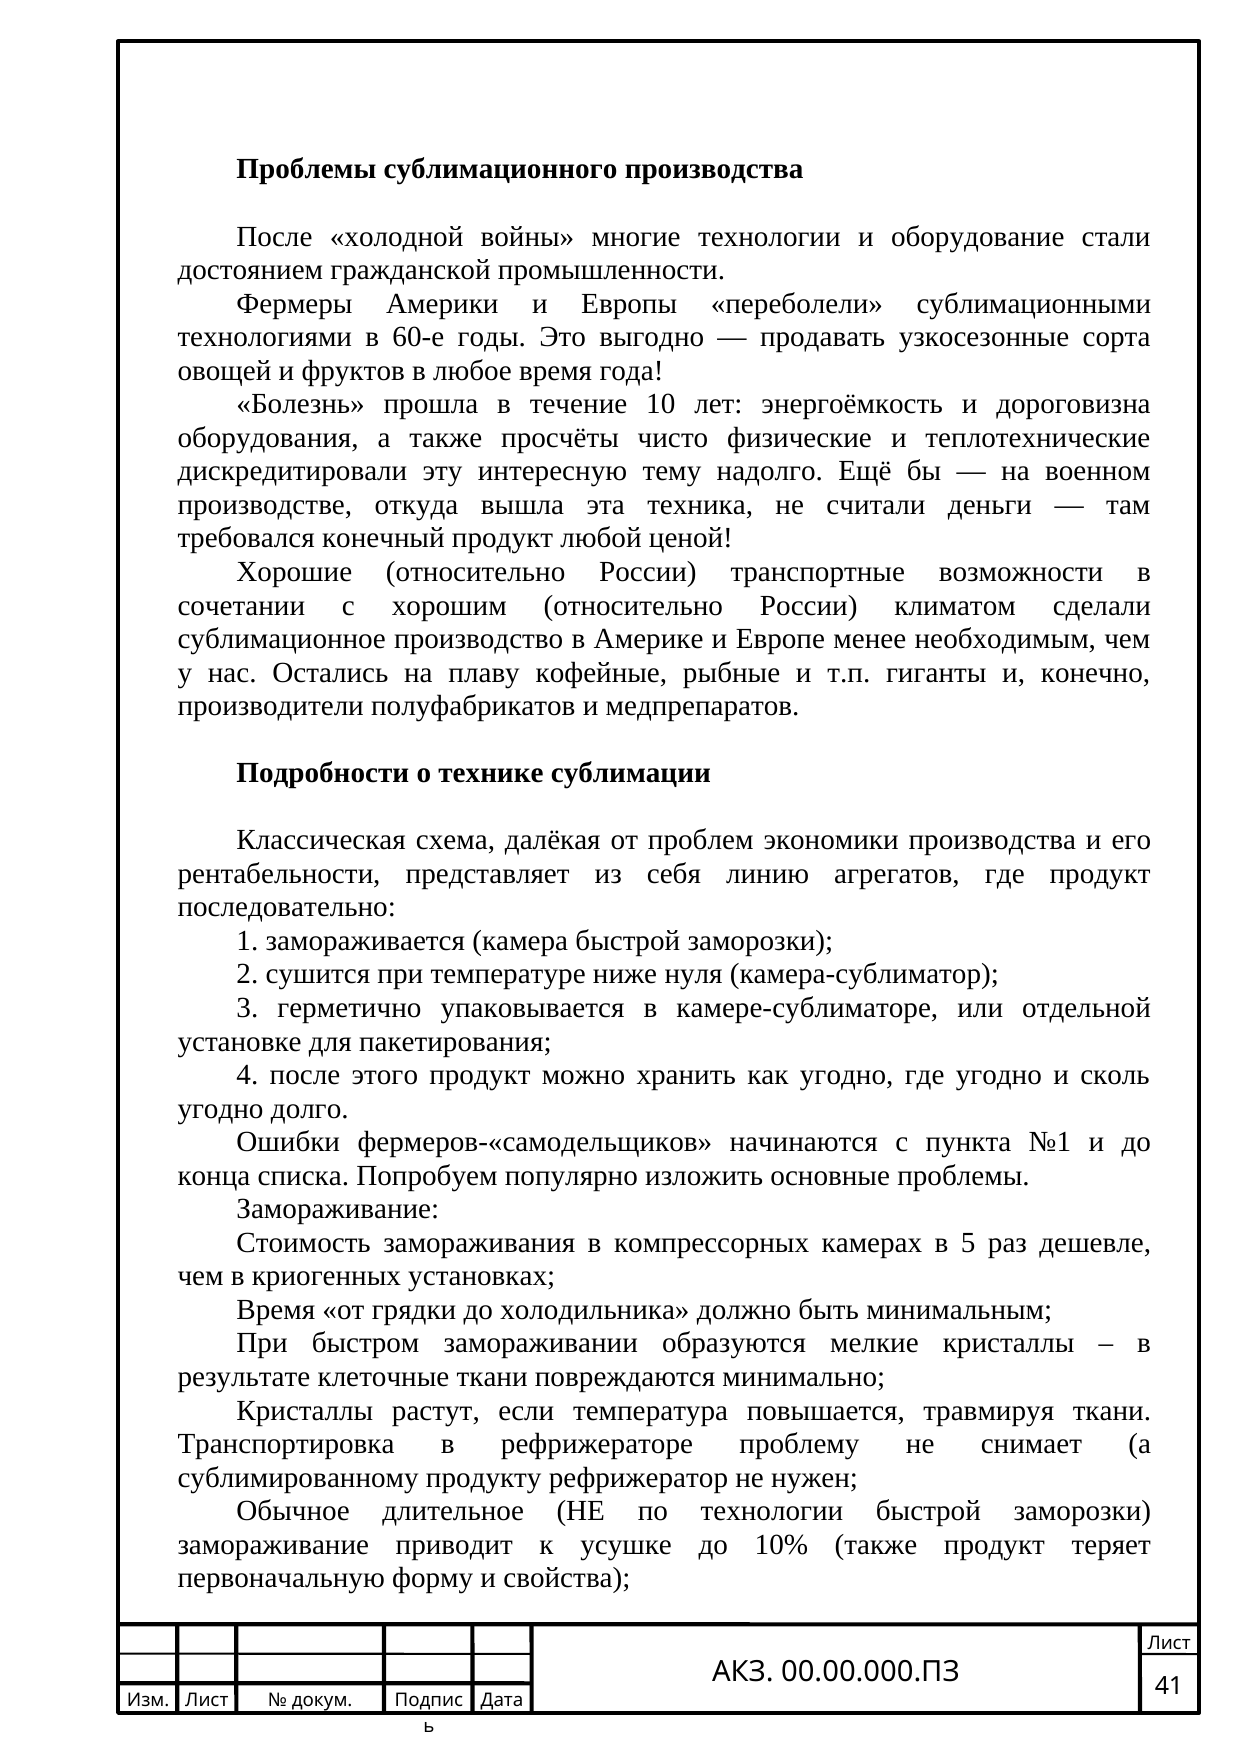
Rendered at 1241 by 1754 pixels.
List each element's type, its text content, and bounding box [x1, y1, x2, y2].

text Стоимость замораживания в компрессорных камерах в 5 раз дешевле, чем в криогенных установках; [177, 1225, 1152, 1292]
text 1. замораживается (камера быстрой заморозки); [177, 923, 1152, 957]
text «Болезнь» прошла в течение 10 лет: энергоёмкость и дороговизна оборудования, а также просчёты чисто физические и теплотехнические дискредитировали эту интересную тему надолго. Ещё бы — на военном производстве, откуда вышла эта техника, не считали деньги — там требовался конечный продукт любой ценой! [177, 386, 1152, 554]
text 3. герметично упаковывается в камере-сублиматоре, или отдельной установке для пакетирования; [177, 990, 1152, 1057]
text 4. после этого продукт можно хранить как угодно, где угодно и сколь угодно долго. [177, 1057, 1152, 1124]
text Ошибки фермеров-«самодельщиков» начинаются с пункта №1 и до конца списка. Попробуем популярно изложить основные проблемы. [177, 1124, 1152, 1191]
text Классическая схема, далёкая от проблем экономики производства и его рентабельности, представляет из себя линию агрегатов, где продукт последовательно: [177, 822, 1152, 923]
text Хорошие (относительно России) транспортные возможности в сочетании с хорошим (относительно России) климатом сделали сублимационное производство в Америке и Европе менее необходимым, чем у нас. Остались на плаву кофейные, рыбные и т.п. гиганты и, конечно, производители полуфабрикатов и медпрепаратов. [177, 554, 1152, 722]
text Замораживание: [177, 1191, 1152, 1225]
text Подробности о технике сублимации [177, 755, 1152, 789]
text 2. сушится при температуре ниже нуля (камера-сублиматор); [177, 957, 1152, 990]
text Время «от грядки до холодильника» должно быть минимальным; [177, 1292, 1152, 1326]
text При быстром замораживании образуются мелкие кристаллы – в результате клеточные ткани повреждаются минимально; [177, 1326, 1152, 1393]
text Проблемы сублимационного производства [177, 152, 1152, 185]
text После «холодной войны» многие технологии и оборудование стали достоянием гражданской промышленности. [177, 219, 1152, 286]
text Кристаллы растут, если температура повышается, травмируя ткани. Транспортировка в рефрижераторе проблему не снимает (а сублимированному продукту рефрижератор не нужен; [177, 1393, 1152, 1493]
text Фермеры Америки и Европы «переболели» сублимационными технологиями в 60-е годы. Это выгодно — продавать узкосезонные сорта овощей и фруктов в любое время года! [177, 286, 1152, 386]
text Обычное длительное (НЕ по технологии быстрой заморозки) замораживание приводит к усушке до 10% (также продукт теряет первоначальную форму и свойства); [177, 1493, 1152, 1594]
